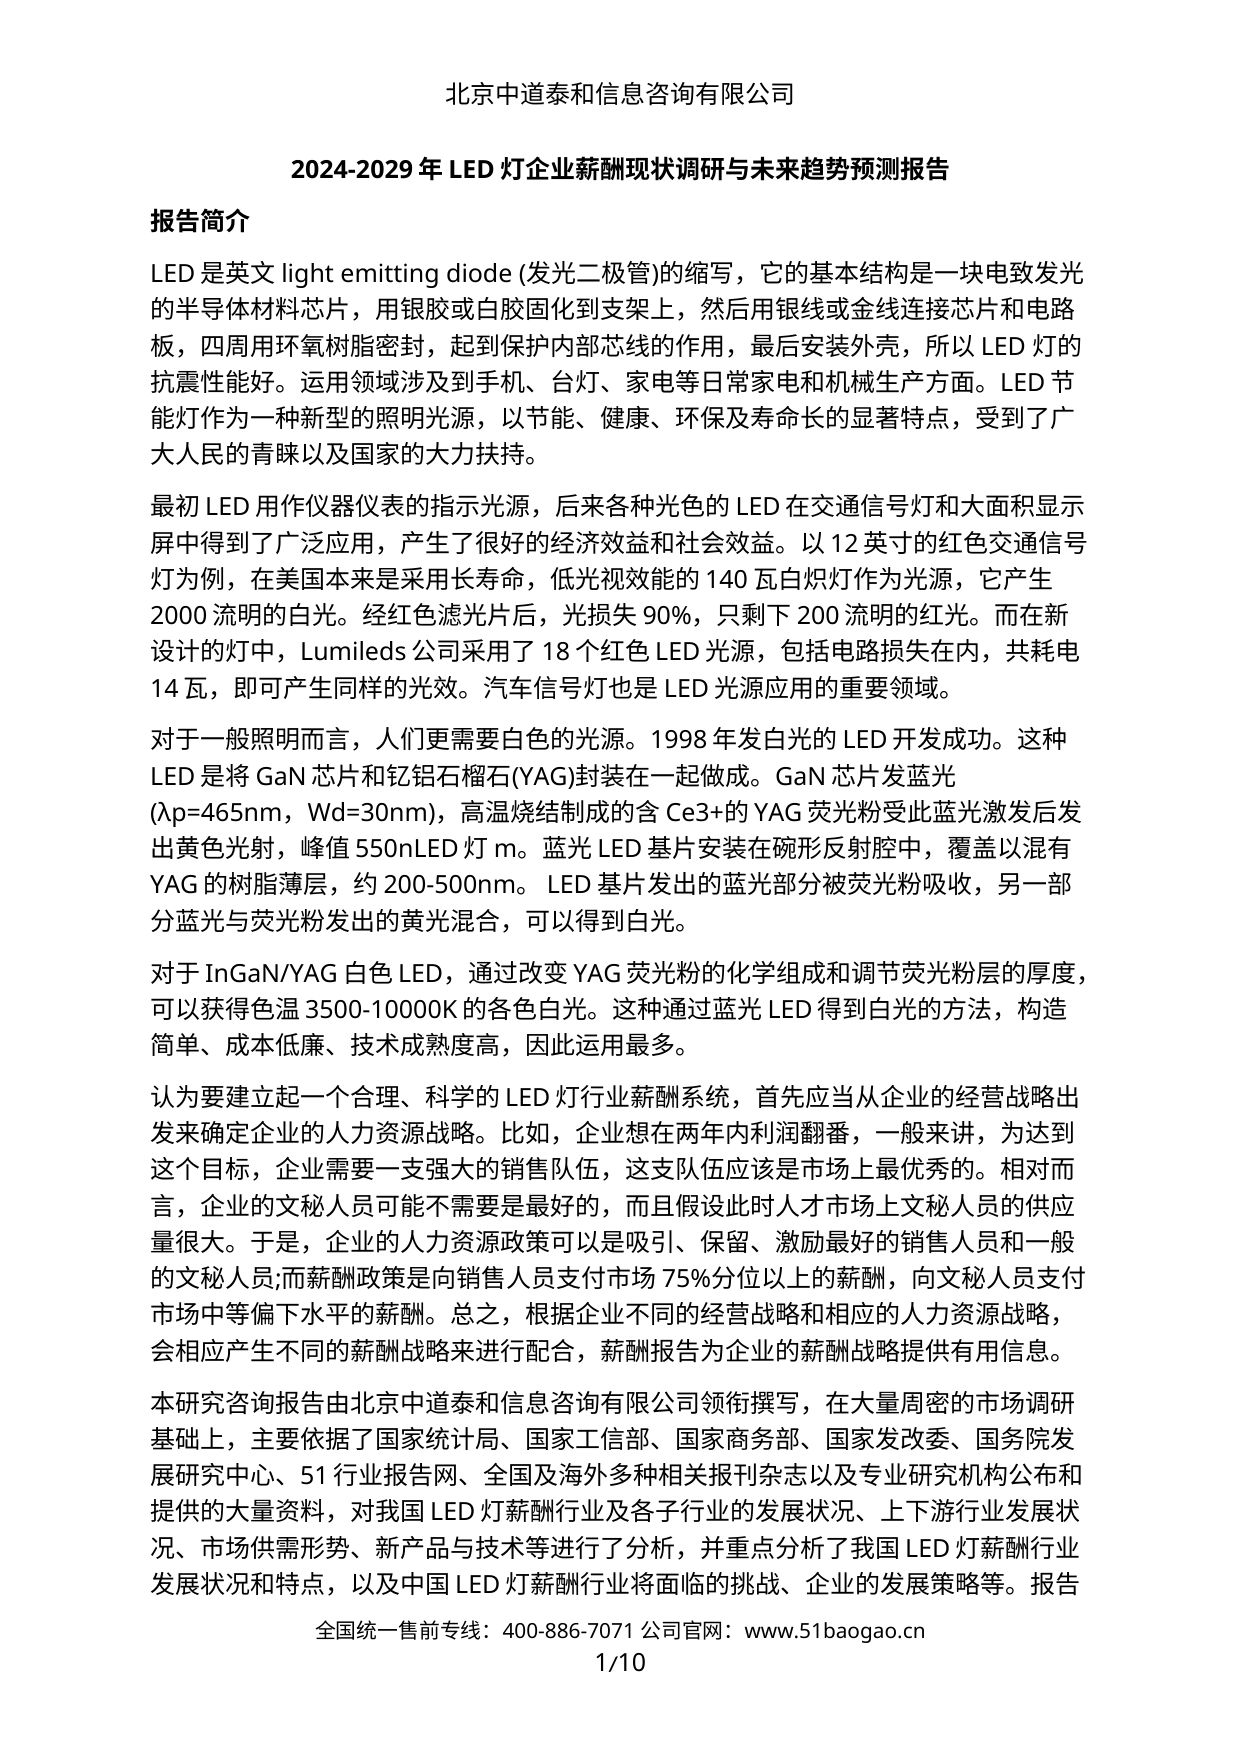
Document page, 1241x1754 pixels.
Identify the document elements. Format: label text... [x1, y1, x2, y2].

text 2024-2029年LED灯企业薪酬现状调研与未来趋势预测报告 [150, 150, 1090, 186]
text 最初LED用作仪器仪表的指示光源，后来各种光色的LED在交通信号灯和大面积显示屏中得到了广泛应用，产生了很好的经济效益和社会效益。以12英寸的红色交通信号灯为例，在美国本来是采用长寿命，低光视效能的140瓦白炽灯作为光源，它产生2000流明的白光。经红色滤光片后，光损失90%，只剩下200流明的红光。而在新设计的灯中，Lumileds公司采用了18个红色LED光源，包括电路损失在内，共耗电14瓦，即可产生同样的光效。汽车信号灯也是LED光源应用的重要领域。 [150, 487, 1090, 704]
text 报告简介 [150, 202, 1090, 238]
text 对于一般照明而言，人们更需要白色的光源。1998年发白光的LED开发成功。这种LED是将GaN芯片和钇铝石榴石(YAG)封装在一起做成。GaN芯片发蓝光(λp=465nm，Wd=30nm)，高温烧结制成的含Ce3+的YAG荧光粉受此蓝光激发后发出黄色光射，峰值550nLED灯m。蓝光LED基片安装在碗形反射腔中，覆盖以混有YAG的树脂薄层，约200-500nm。 LED基片发出的蓝光部分被荧光粉吸收，另一部分蓝光与荧光粉发出的黄光混合，可以得到白光。 [150, 720, 1090, 937]
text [150, 1383, 1090, 1601]
text 对于InGaN/YAG白色LED，通过改变YAG荧光粉的化学组成和调节荧光粉层的厚度，可以获得色温3500-10000K的各色白光。这种通过蓝光LED得到白光的方法，构造简单、成本低廉、技术成熟度高，因此运用最多。 [150, 953, 1090, 1062]
text 认为要建立起一个合理、科学的LED灯行业薪酬系统，首先应当从企业的经营战略出发来确定企业的人力资源战略。比如，企业想在两年内利润翻番，一般来讲，为达到这个目标，企业需要一支强大的销售队伍，这支队伍应该是市场上最优秀的。相对而言，企业的文秘人员可能不需要是最好的，而且假设此时人才市场上文秘人员的供应量很大。于是，企业的人力资源政策可以是吸引、保留、激励最好的销售人员和一般的文秘人员;而薪酬政策是向销售人员支付市场75%分位以上的薪酬，向文秘人员支付市场中等偏下水平的薪酬。总之，根据企业不同的经营战略和相应的人力资源战略，会相应产生不同的薪酬战略来进行配合，薪酬报告为企业的薪酬战略提供有用信息。 [150, 1077, 1090, 1367]
text LED是英文 light emitting diode (发光二极管)的缩写，它的基本结构是一块电致发光的半导体材料芯片，用银胶或白胶固化到支架上，然后用银线或金线连接芯片和电路板，四周用环氧树脂密封，起到保护内部芯线的作用，最后安装外壳，所以 LED 灯的抗震性能好。运用领域涉及到手机、台灯、家电等日常家电和机械生产方面。LED节能灯作为一种新型的照明光源，以节能、健康、环保及寿命长的显著特点，受到了广大人民的青睐以及国家的大力扶持。 [150, 254, 1090, 471]
